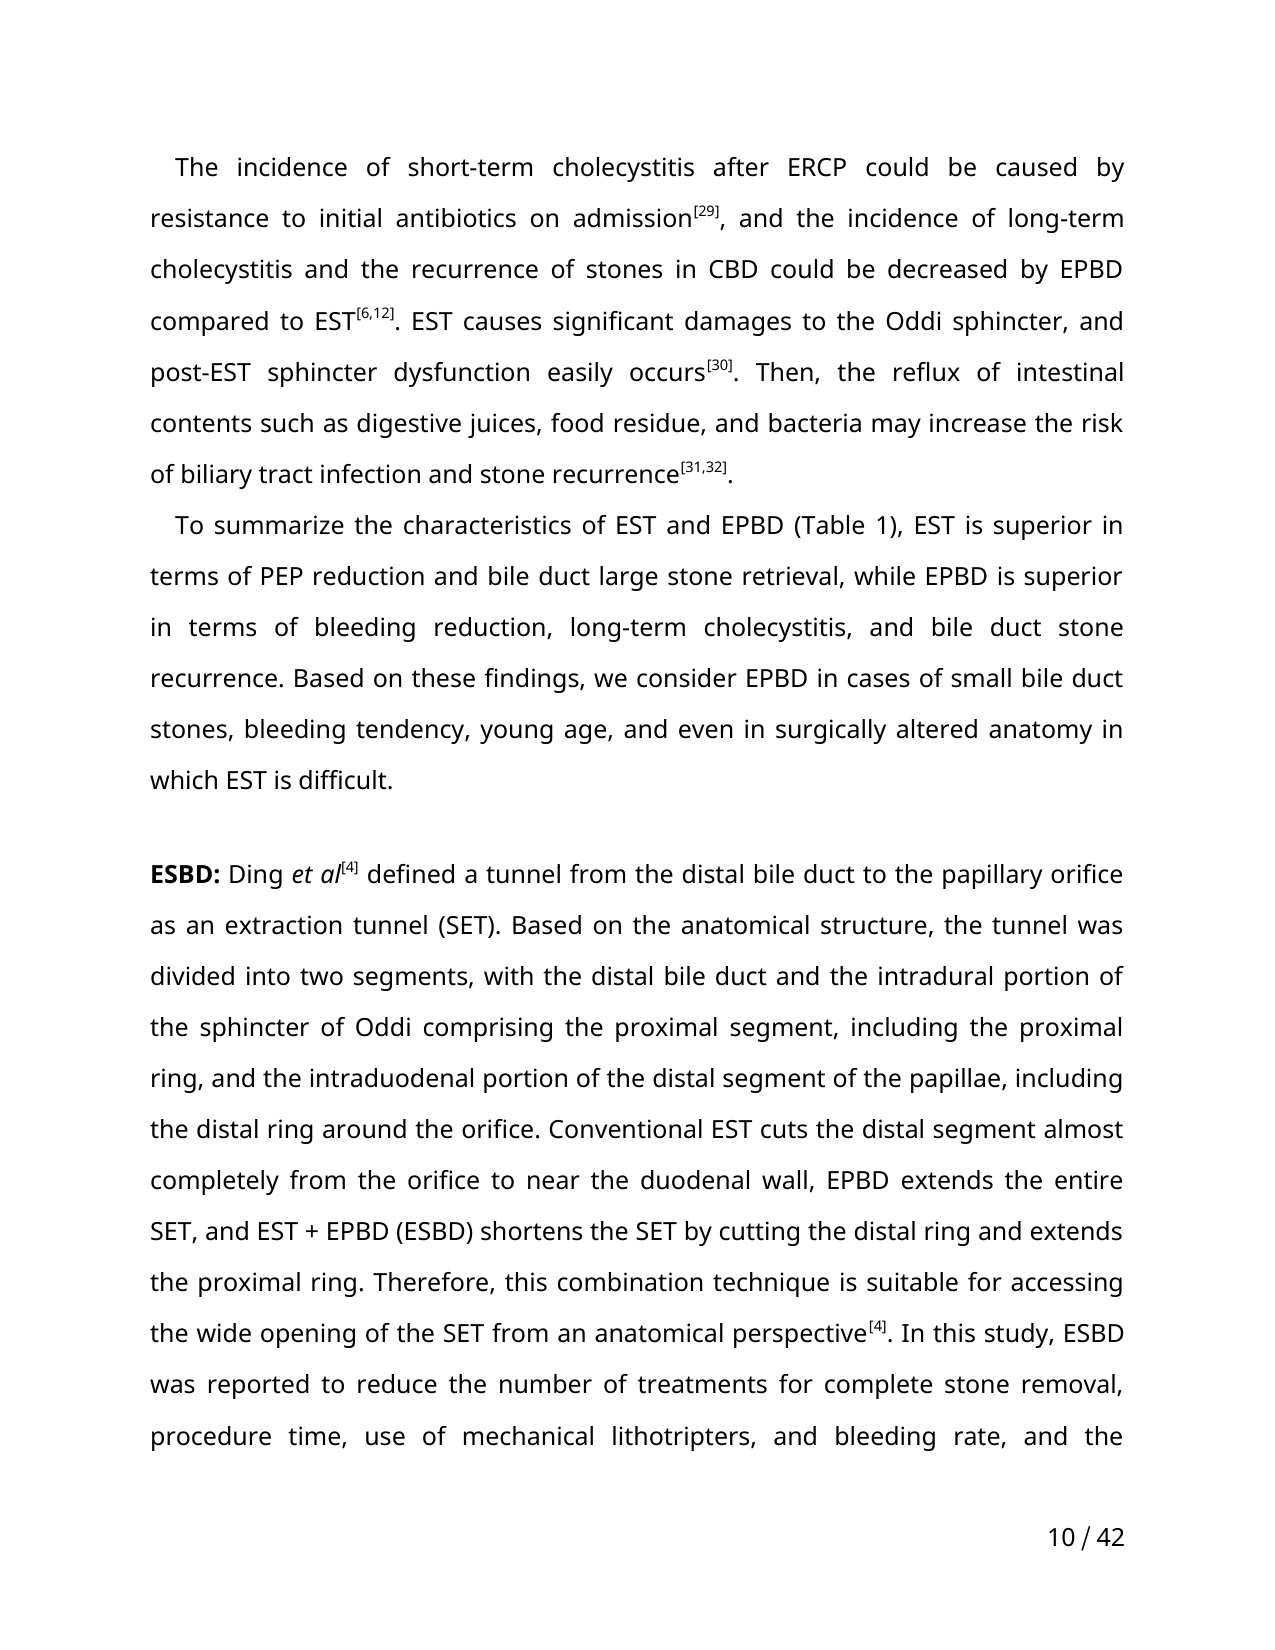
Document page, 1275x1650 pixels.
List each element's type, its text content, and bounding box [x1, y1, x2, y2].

text To summarize the characteristics of EST and EPBD (Table 1), EST is superior in terms of PEP reduction and bile duct large stone retrieval, while EPBD is superior in terms of bleeding reduction, long-term cholecystitis, and bile duct stone recurrence. Based on these findings, we consider EPBD in cases of small bile duct stones, bleeding tendency, young age, and even in surgically altered anatomy in which EST is difficult. [150, 507, 1125, 797]
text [150, 857, 1125, 1452]
text The incidence of short-term cholecystitis after ERCP could be caused by resistance to initial antibiotics on admission[29], and the incidence of long-term cholecystitis and the recurrence of stones in CBD could be decreased by EPBD compared to EST[6,12]. EST causes significant damages to the Oddi sphincter, and post-EST sphincter dysfunction easily occurs[30]. Then, the reflux of intestinal contents such as digestive juices, food residue, and bacteria may increase the risk of biliary tract infection and stone recurrence[31,32]. [150, 150, 1125, 490]
